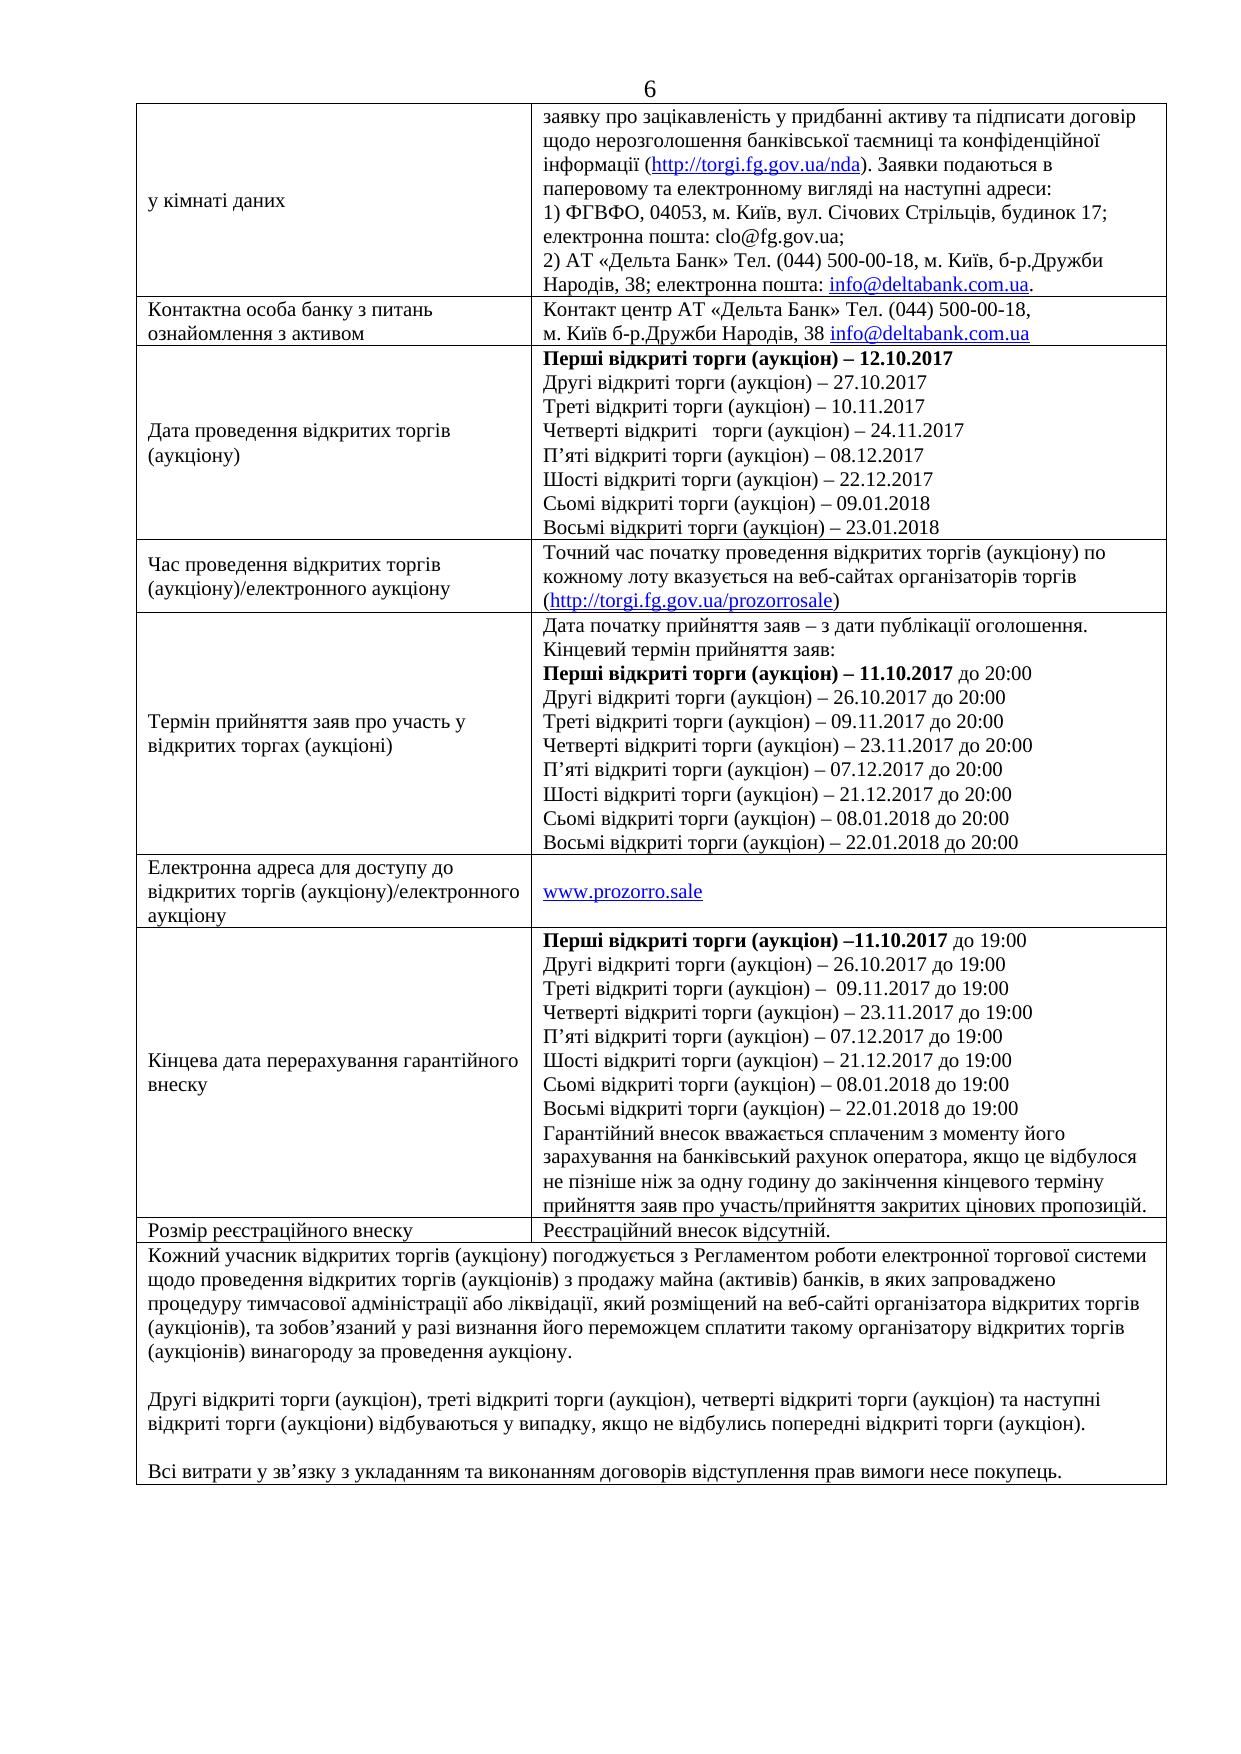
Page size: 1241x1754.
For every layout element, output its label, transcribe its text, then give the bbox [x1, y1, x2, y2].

table_cell Дата проведення відкритих торгів (аукціону) [137, 346, 531, 539]
table_cell Розмір реєстраційного внеску [137, 1218, 531, 1242]
table_cell Дата початку прийняття заяв – з дати публікації оголошення. Кінцевий термін прийняття заяв: Перші відкриті торги (аукціон) – 11.10.2017 до 20:00 Другі відкриті торги (аукціон) – 26.10.2017 до 20:00 Треті відкриті торги (аукціон) – 09.11.2017 до 20:00 Четверті відкриті торги (аукціон) – 23.11.2017 до 20:00 П’яті відкриті торги (аукціон) – 07.12.2017 до 20:00 Шості відкриті торги (аукціон) – 21.12.2017 до 20:00 Сьомі відкриті торги (аукціон) – 08.01.2018 до 20:00 Восьмі відкриті торги (аукціон) – 22.01.2018 до 20:00 [532, 613, 1166, 854]
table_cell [532, 104, 1166, 296]
table_cell Кожний учасник відкритих торгів (аукціону) погоджується з Регламентом роботи електронної торгової системи щодо проведення відкритих торгів (аукціонів) з продажу майна (активів) банків, в яких запроваджено процедуру тимчасової адміністрації або ліквідації, який розміщений на веб-сайті організатора відкритих торгів (аукціонів), та зобов’язаний у разі визнання його переможцем сплатити такому організатору відкритих торгів (аукціонів) винагороду за проведення аукціону. Другі відкриті торги (аукціон), треті відкриті торги (аукціон), четверті відкриті торги (аукціон) та наступні відкриті торги (аукціони) відбуваються у випадку, якщо не відбулись попередні відкриті торги (аукціон). Всі витрати у зв’язку з укладанням та виконанням договорів відступлення прав вимоги несе покупець. [137, 1243, 1166, 1483]
table_cell Контактна особа банку з питань ознайомлення з активом [137, 297, 531, 345]
table_cell www.prozorro.sale [532, 855, 1166, 927]
table_cell Перші відкриті торги (аукціон) – 12.10.2017 Другі відкриті торги (аукціон) – 27.10.2017 Треті відкриті торги (аукціон) – 10.11.2017 Четверті відкриті торги (аукціон) – 24.11.2017 П’яті відкриті торги (аукціон) – 08.12.2017 Шості відкриті торги (аукціон) – 22.12.2017 Сьомі відкриті торги (аукціон) – 09.01.2018 Восьмі відкриті торги (аукціон) – 23.01.2018 [532, 346, 1166, 539]
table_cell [137, 104, 531, 296]
table_cell Перші відкриті торги (аукціон) –11.10.2017 до 19:00 Другі відкриті торги (аукціон) – 26.10.2017 до 19:00 Треті відкриті торги (аукціон) – 09.11.2017 до 19:00 Четверті відкриті торги (аукціон) – 23.11.2017 до 19:00 П’яті відкриті торги (аукціон) – 07.12.2017 до 19:00 Шості відкриті торги (аукціон) – 21.12.2017 до 19:00 Сьомі відкриті торги (аукціон) – 08.01.2018 до 19:00 Восьмі відкриті торги (аукціон) – 22.01.2018 до 19:00 Гарантійний внесок вважається сплаченим з моменту його зарахування на банківський рахунок оператора, якщо це відбулося не пізніше ніж за одну годину до закінчення кінцевого терміну прийняття заяв про участь/прийняття закритих цінових пропозицій. [532, 928, 1166, 1217]
table_cell Кінцева дата перерахування гарантійного внеску [137, 928, 531, 1217]
table_cell Контакт центр АТ «Дельта Банк» Тел. (044) 500-00-18, м. Київ б-р.Дружби Народів, 38 info@deltabank.com.ua [532, 297, 1166, 345]
table_cell Реєстраційний внесок відсутній. [532, 1218, 1166, 1242]
table_cell Електронна адреса для доступу до відкритих торгів (аукціону)/електронного аукціону [137, 855, 531, 927]
table_cell Час проведення відкритих торгів (аукціону)/електронного аукціону [137, 540, 531, 612]
table_cell Термін прийняття заяв про участь у відкритих торгах (аукціоні) [137, 613, 531, 854]
table_cell Точний час початку проведення відкритих торгів (аукціону) по кожному лоту вказується на веб-сайтах організаторів торгів (http://torgi.fg.gov.ua/prozorrosale) [532, 540, 1166, 612]
